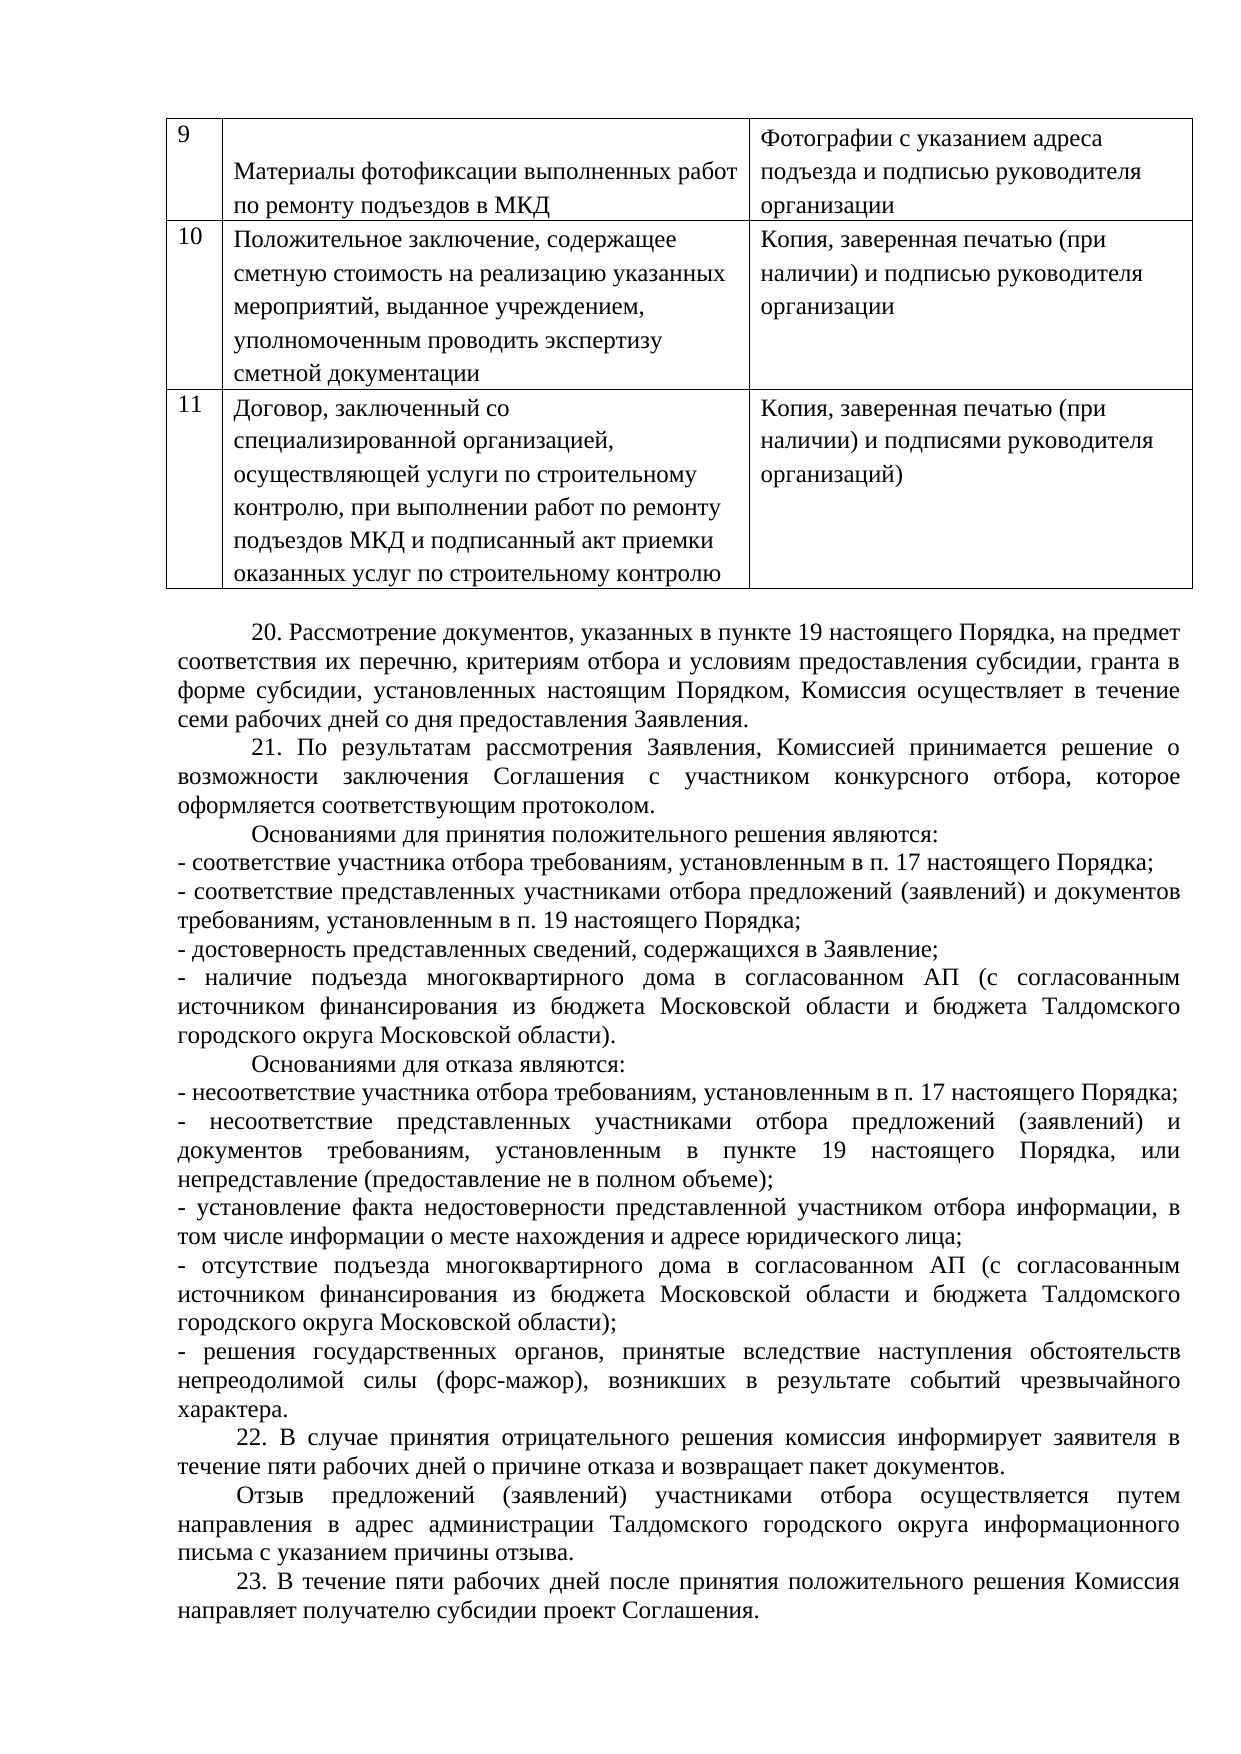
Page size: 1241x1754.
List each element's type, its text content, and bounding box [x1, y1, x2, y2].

text - решения государственных органов, принятые вследствие наступления обстоятельств непреодолимой силы (форс-мажор), возникших в результате событий чрезвычайного характера. [177, 1336, 1181, 1422]
table_cell Материалы фотофиксации выполненных работ по ремонту подъездов в МКД [223, 119, 749, 220]
table_cell Договор, заключенный со специализированной организацией, осуществляющей услуги по строительному контролю, при выполнении работ по ремонту подъездов МКД и подписанный акт приемки оказанных услуг по строительному контролю [223, 390, 749, 588]
table_cell 9 [167, 119, 222, 220]
table_cell Фотографии с указанием адреса подъезда и подписью руководителя организации [750, 119, 1192, 220]
text Основаниями для принятия положительного решения являются: [177, 819, 1181, 847]
text 22. В случае принятия отрицательного решения комиссия информирует заявителя в течение пяти рабочих дней о причине отказа и возвращает пакет документов. [177, 1422, 1181, 1480]
text 23. В течение пяти рабочих дней после принятия положительного решения Комиссия направляет получателю субсидии проект Соглашения. [177, 1566, 1181, 1624]
text Основаниями для отказа являются: [177, 1049, 1181, 1077]
text - отсутствие подъезда многоквартирного дома в согласованном АП (с согласованным источником финансирования из бюджета Московской области и бюджета Талдомского городского округа Московской области); [177, 1250, 1181, 1336]
text - соответствие представленных участниками отбора предложений (заявлений) и документов требованиям, установленным в п. 19 настоящего Порядка; [177, 876, 1181, 934]
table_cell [750, 221, 1192, 388]
table_cell Копия, заверенная печатью (при наличии) и подписями руководителя организаций) [750, 390, 1192, 588]
table_cell 10 [167, 221, 222, 388]
text - соответствие участника отбора требованиям, установленным в п. 17 настоящего Порядка; [177, 847, 1181, 876]
text - достоверность представленных сведений, содержащихся в Заявление; [177, 934, 1181, 962]
text - несоответствие представленных участниками отбора предложений (заявлений) и документов требованиям, установленным в пункте 19 настоящего Порядка, или непредставление (предоставление не в полном объеме); [177, 1106, 1181, 1192]
table_cell 11 [167, 390, 222, 588]
text - установление факта недостоверности представленной участником отбора информации, в том числе информации о месте нахождения и адресе юридического лица; [177, 1192, 1181, 1250]
table_cell Положительное заключение, содержащее сметную стоимость на реализацию указанных мероприятий, выданное учреждением, уполномоченным проводить экспертизу сметной документации [223, 221, 749, 388]
text 20. Рассмотрение документов, указанных в пункте 19 настоящего Порядка, на предмет соответствия их перечню, критериям отбора и условиям предоставления субсидии, гранта в форме субсидии, установленных настоящим Порядком, Комиссия осуществляет в течение семи рабочих дней со дня предоставления Заявления. [177, 617, 1181, 732]
text - наличие подъезда многоквартирного дома в согласованном АП (с согласованным источником финансирования из бюджета Московской области и бюджета Талдомского городского округа Московской области). [177, 962, 1181, 1049]
text - несоответствие участника отбора требованиям, установленным в п. 17 настоящего Порядка; [177, 1077, 1181, 1106]
text 21. По результатам рассмотрения Заявления, Комиссией принимается решение о возможности заключения Соглашения с участником конкурсного отбора, которое оформляется соответствующим протоколом. [177, 732, 1181, 819]
text Отзыв предложений (заявлений) участниками отбора осуществляется путем направления в адрес администрации Талдомского городского округа информационного письма с указанием причины отзыва. [177, 1480, 1181, 1566]
